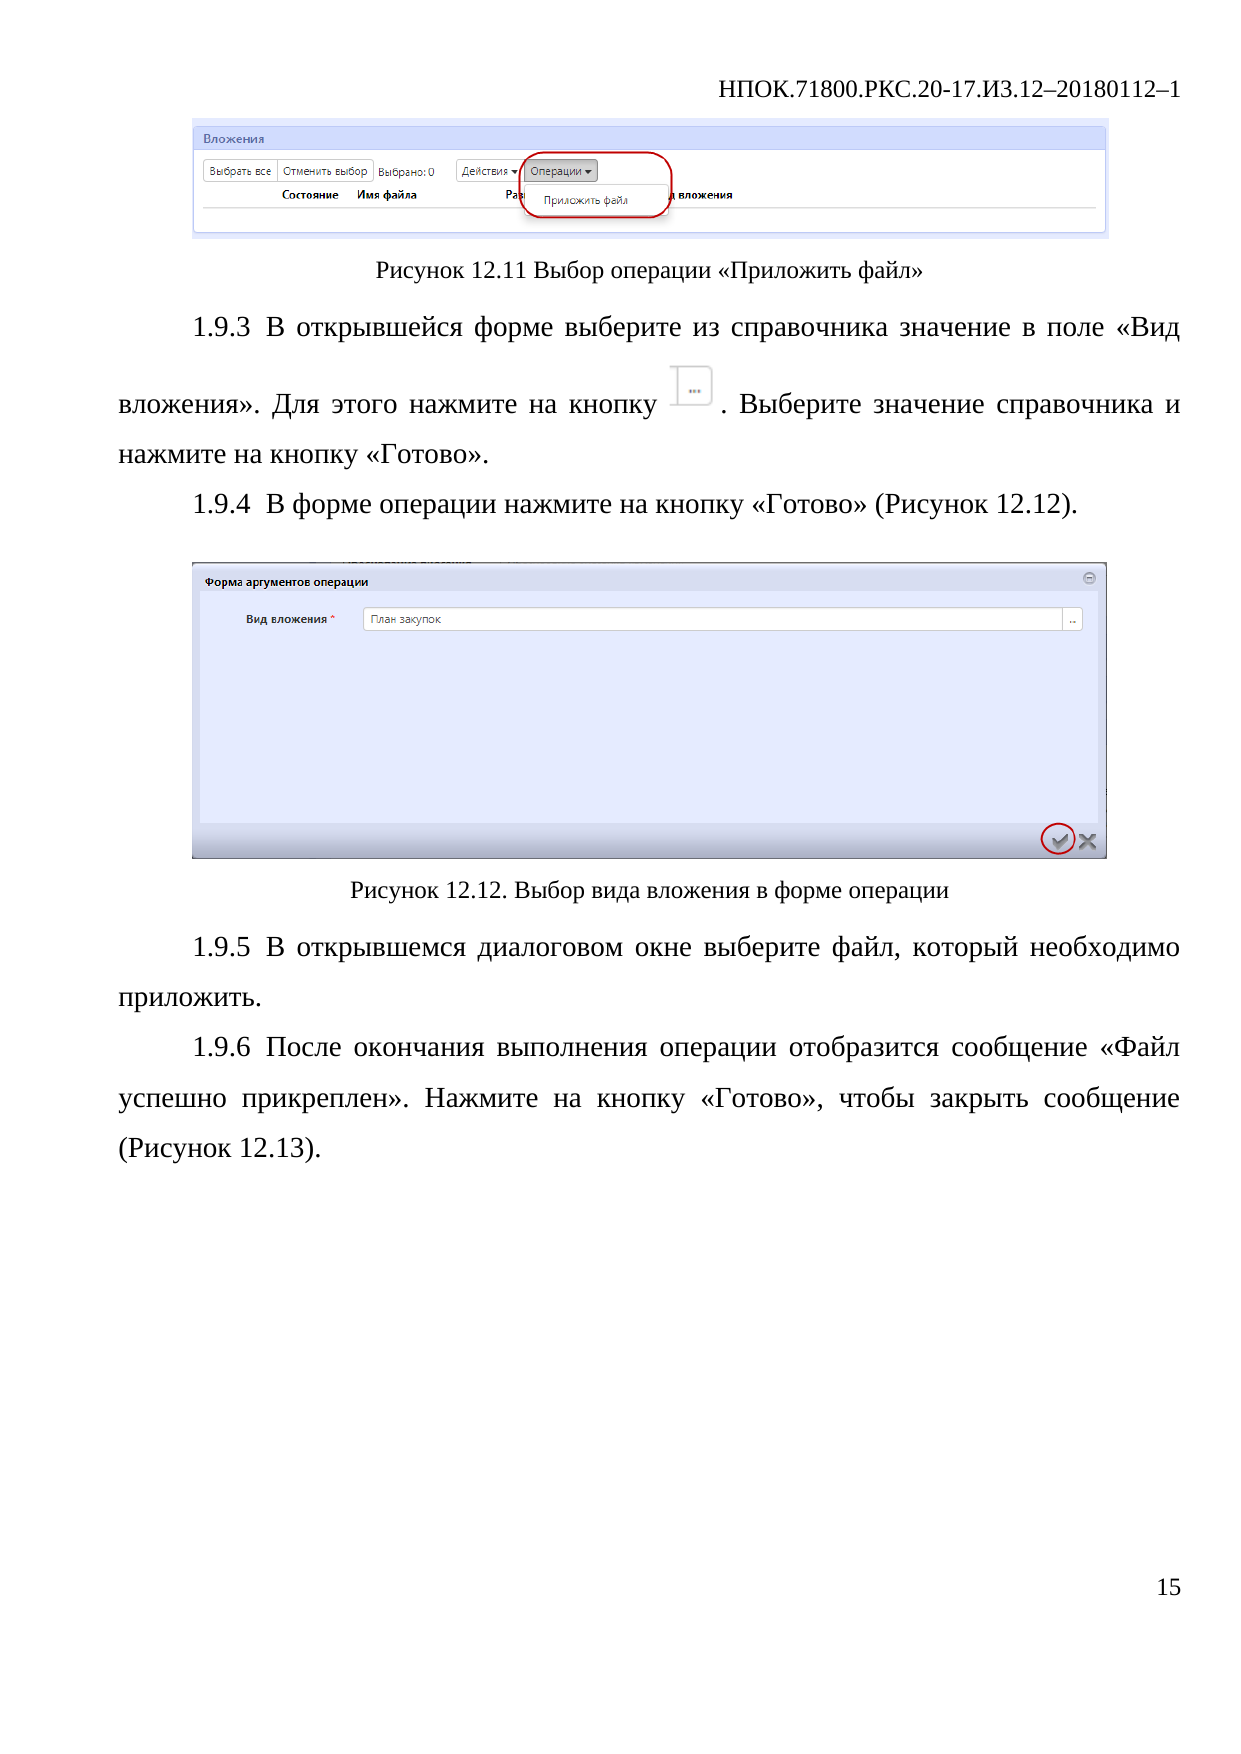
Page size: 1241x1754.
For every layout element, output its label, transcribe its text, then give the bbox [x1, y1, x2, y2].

picture [669, 358, 721, 414]
text Рисунок 12.11 Выбор операции «Приложить файл» [118, 255, 1181, 284]
picture [192, 562, 1107, 859]
subtitle После окончания выполнения операции отобразится сообщение «Файл успешно прикреплен». Нажмите на кнопку «Готово», чтобы закрыть сообщение (Рисунок 12.13). [118, 1029, 1181, 1163]
subtitle В открывшейся форме выберите из справочника значение в поле «Вид вложения». Для этого нажмите на кнопку . Выберите значение справочника и нажмите на кнопку «Готово». [118, 309, 1181, 470]
subtitle В форме операции нажмите на кнопку «Готово» (Рисунок 12.12). [118, 487, 1181, 520]
text Рисунок 12.12. Выбор вида вложения в форме операции [118, 875, 1181, 904]
picture [192, 118, 1109, 239]
subtitle В открывшемся диалоговом окне выберите файл, который необходимо приложить. [118, 929, 1181, 1013]
